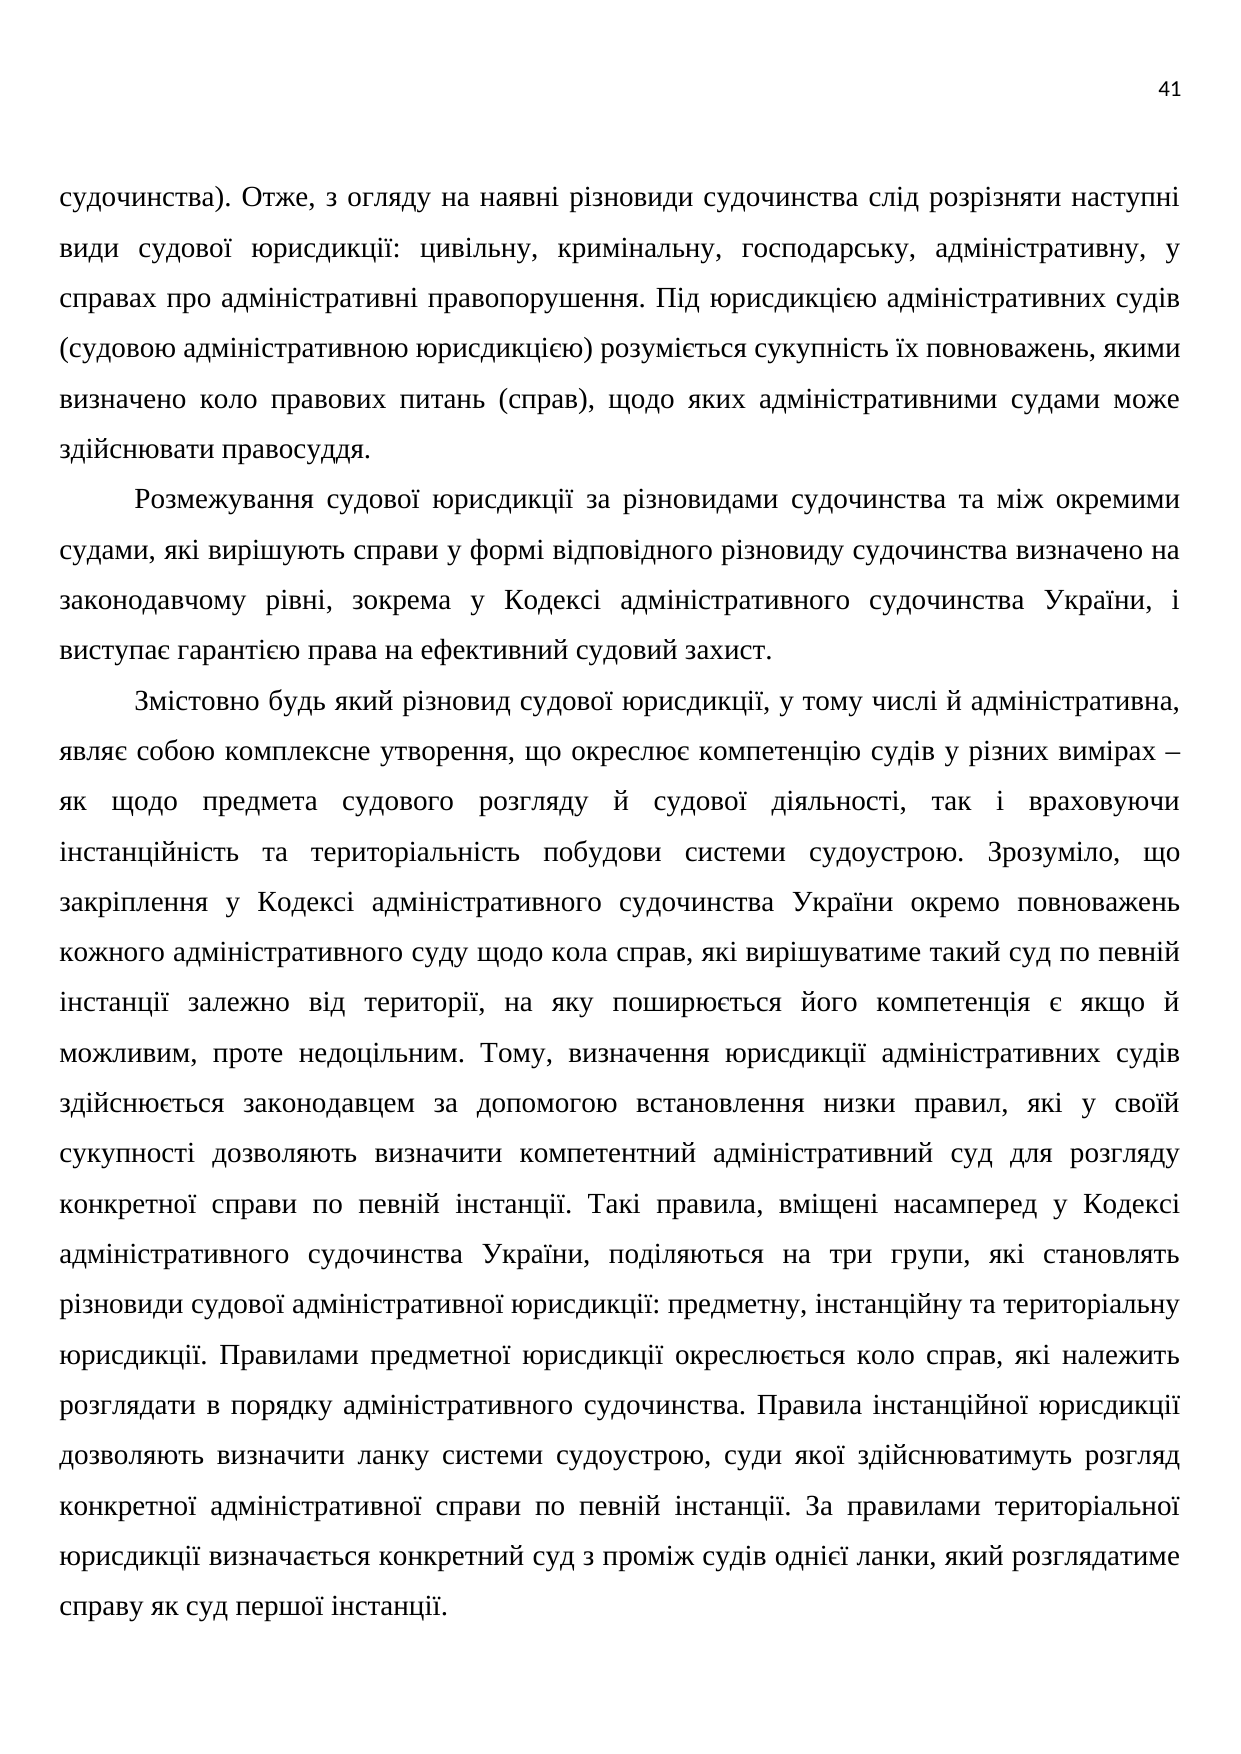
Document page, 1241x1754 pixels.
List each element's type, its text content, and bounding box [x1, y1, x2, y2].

text Розмежування судової юрисдикції за різновидами судочинства та між окремими судами, які вирішують справи у формі відповідного різновиду судочинства визначено на законодавчому рівні, зокрема у Кодексі адміністративного судочинства України, і виступає гарантією права на ефективний судовий захист. [59, 481, 1181, 666]
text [59, 179, 1181, 465]
text Змістовно будь який різновид судової юрисдикції, у тому числі й адміністративна, являє собою комплексне утворення, що окреслює компетенцію судів у різних вимірах – як щодо предмета судового розгляду й судової діяльності, так і враховуючи інстанційність та територіальність побудови системи судоустрою. Зрозуміло, що закріплення у Кодексі адміністративного судочинства України окремо повноважень кожного адміністративного суду щодо кола справ, які вирішуватиме такий суд по певній інстанції залежно від території, на яку поширюється його компетенція є якщо й можливим, проте недоцільним. Тому, визначення юрисдикції адміністративних судів здійснюється законодавцем за допомогою встановлення низки правил, які у своїй сукупності дозволяють визначити компетентний адміністративний суд для розгляду конкретної справи по певній інстанції. Такі правила, вміщені насамперед у Кодексі адміністративного судочинства України, поділяються на три групи, які становлять різновиди судової адміністративної юрисдикції: предметну, інстанційну та територіальну юрисдикції. Правилами предметної юрисдикції окреслюється коло справ, які належить розглядати в порядку адміністративного судочинства. Правила інстанційної юрисдикції дозволяють визначити ланку системи судоустрою, суди якої здійснюватимуть розгляд конкретної адміністративної справи по певній інстанції. За правилами територіальної юрисдикції визначається конкретний суд з проміж судів однієї ланки, який розглядатиме справу як суд першої інстанції. [59, 683, 1181, 1622]
